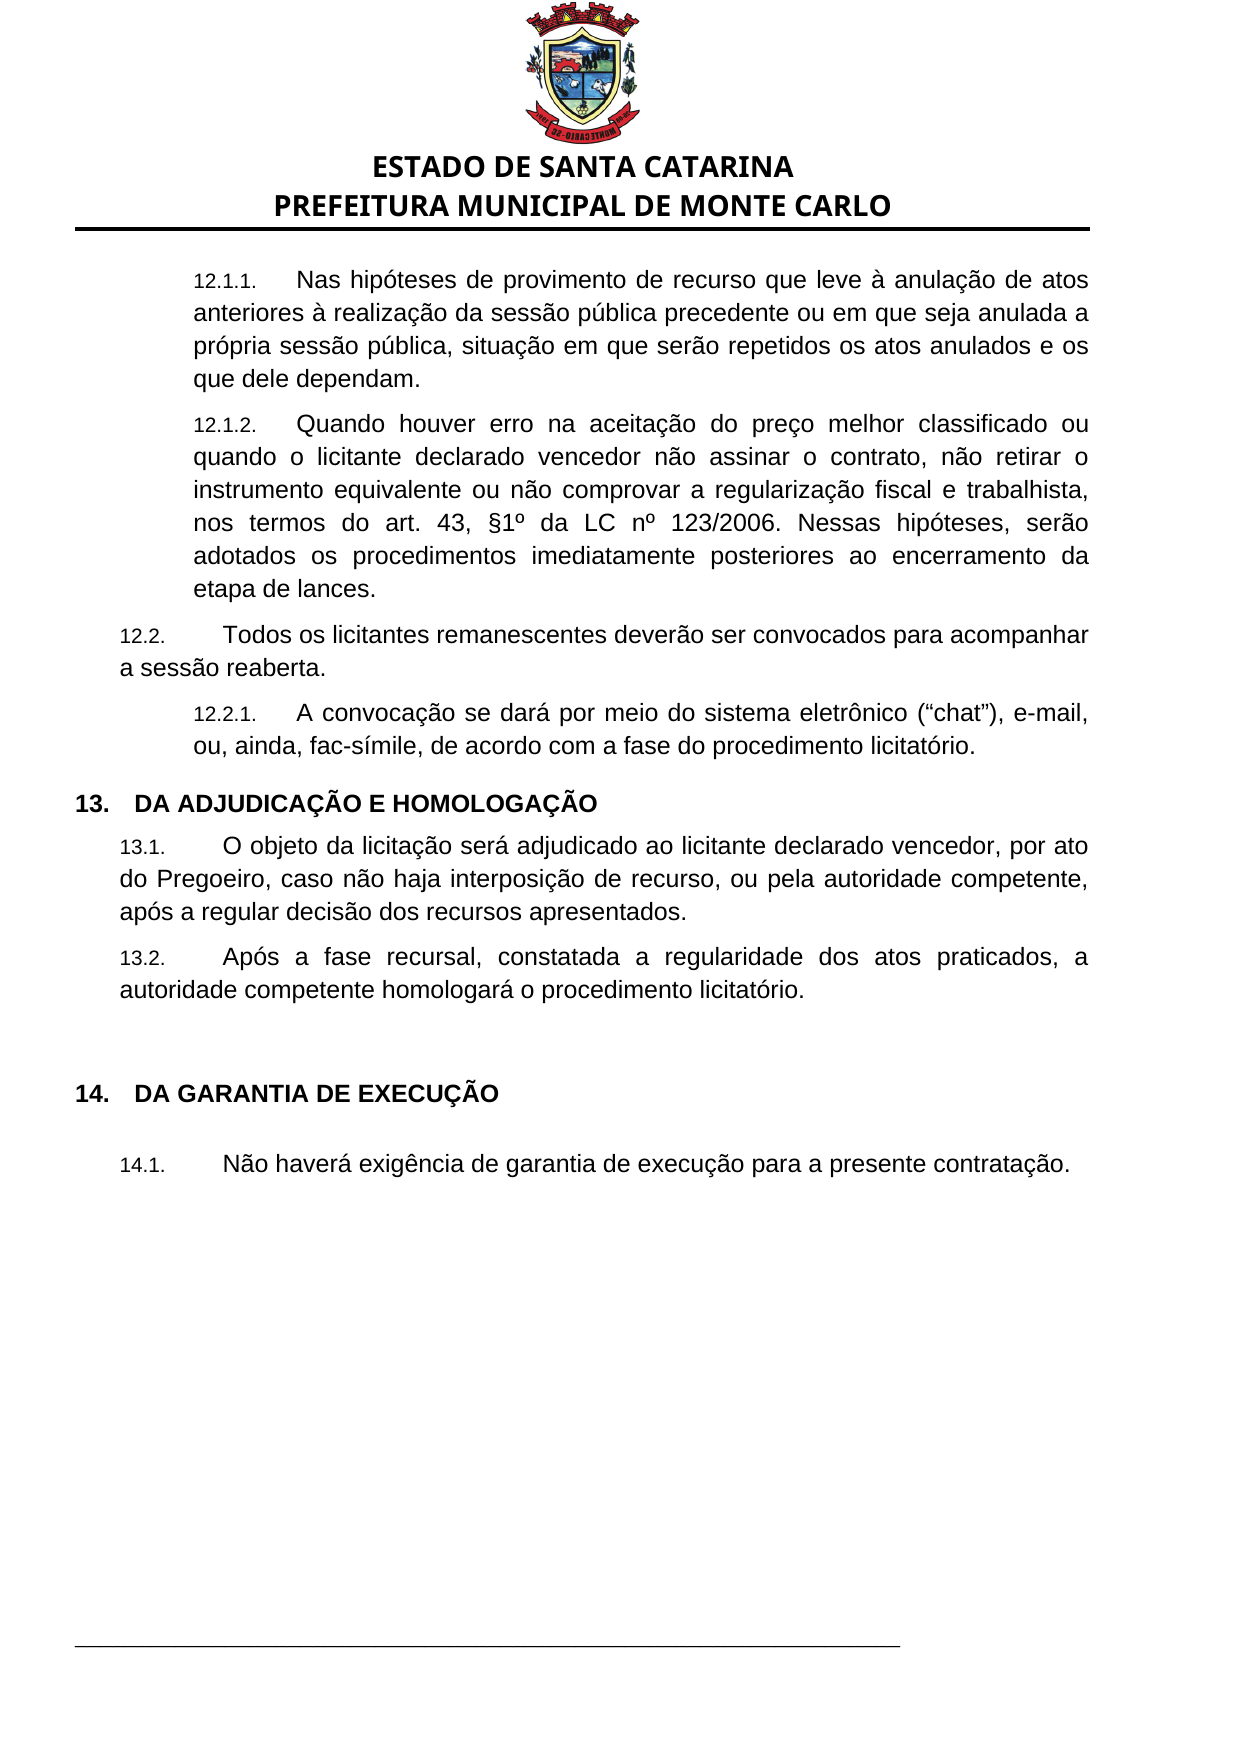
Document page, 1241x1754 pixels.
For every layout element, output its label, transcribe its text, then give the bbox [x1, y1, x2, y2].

list Todos os licitantes remanescentes deverão ser convocados para acompanhar a sessão reaberta. [119, 620, 1090, 682]
picture [525, 0, 640, 146]
list DA ADJUDICAÇÃO E HOMOLOGAÇÃO [75, 789, 1090, 818]
list Quando houver erro na aceitação do preço melhor classificado ou quando o licitante declarado vencedor não assinar o contrato, não retirar o instrumento equivalente ou não comprovar a regularização fiscal e trabalhista, nos termos do art. 43, §1º da LC nº 123/2006. Nessas hipóteses, serão adotados os procedimentos imediatamente posteriores ao encerramento da etapa de lances. [193, 409, 1090, 603]
list Após a fase recursal, constatada a regularidade dos atos praticados, a autoridade competente homologará o procedimento licitatório. [119, 942, 1090, 1004]
list A convocação se dará por meio do sistema eletrônico (“chat”), e-mail, ou, ainda, fac-símile, de acordo com a fase do procedimento licitatório. [193, 698, 1090, 760]
list Não haverá exigência de garantia de execução para a presente contratação. [119, 1149, 1090, 1177]
list Nas hipóteses de provimento de recurso que leve à anulação de atos anteriores à realização da sessão pública precedente ou em que seja anulada a própria sessão pública, situação em que serão repetidos os atos anulados e os que dele dependam. [193, 264, 1090, 392]
list DA GARANTIA DE EXECUÇÃO [75, 1079, 1090, 1107]
list O objeto da licitação será adjudicado ao licitante declarado vencedor, por ato do Pregoeiro, caso não haja interposição de recurso, ou pela autoridade competente, após a regular decisão dos recursos apresentados. [119, 831, 1090, 925]
